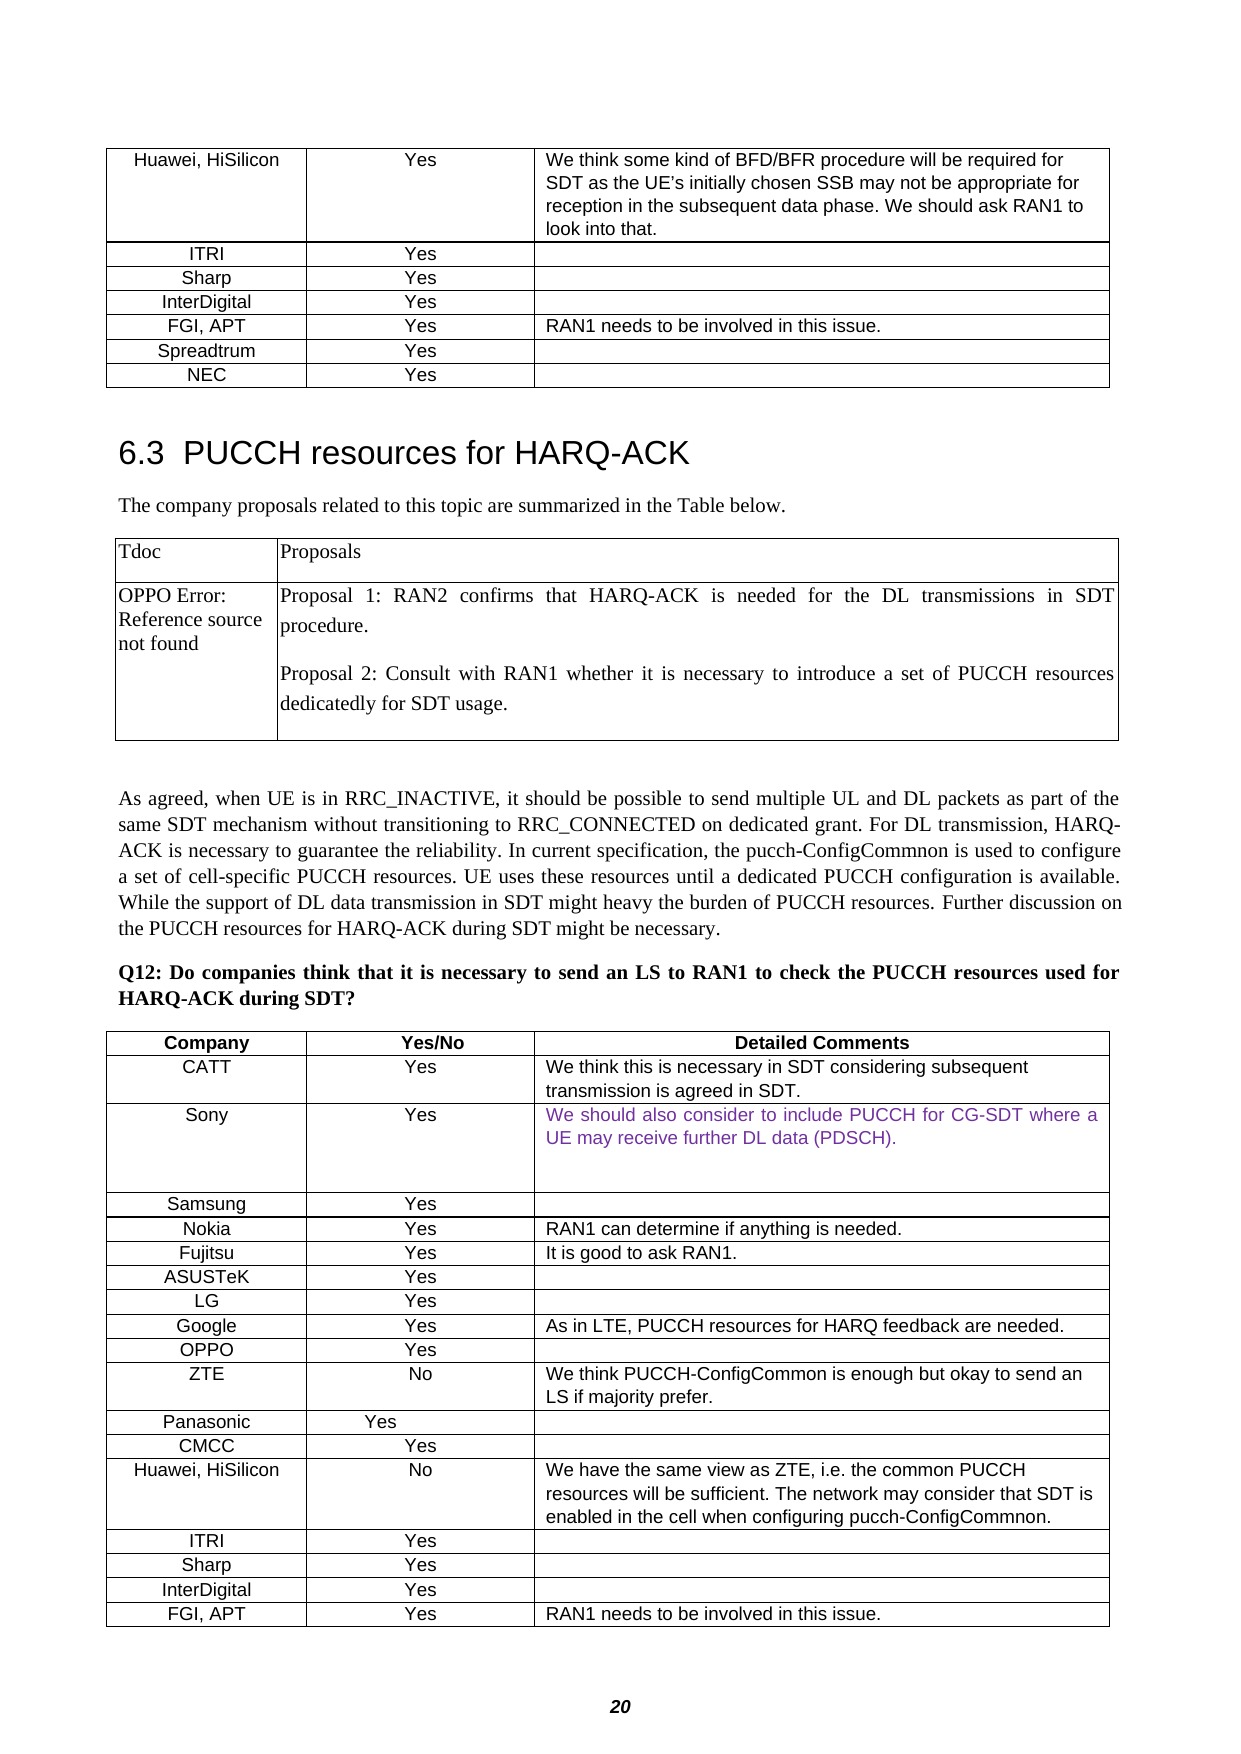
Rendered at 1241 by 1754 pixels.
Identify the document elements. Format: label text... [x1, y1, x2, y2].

table_cell [535, 267, 1109, 290]
table_cell [535, 1339, 1109, 1362]
table_cell Yes [307, 1266, 534, 1289]
table_cell Yes [307, 1056, 534, 1103]
table_cell Yes [307, 315, 534, 338]
table_cell [535, 291, 1109, 314]
table_cell Sharp [107, 1554, 306, 1577]
table_cell [535, 1193, 1109, 1216]
table_cell Yes [307, 1411, 534, 1434]
table_cell Huawei, HiSilicon [107, 1459, 306, 1529]
table_cell FGI, APT [107, 315, 306, 338]
table_cell Yes [307, 149, 534, 241]
table_header Yes/No [307, 1032, 534, 1055]
text Q12: Do companies think that it is necessary to send an LS to RAN1 to check the PUCCH resources used for HARQ-ACK during SDT? [118, 960, 1122, 1010]
table_cell ZTE [107, 1363, 306, 1409]
table_cell Yes [307, 243, 534, 266]
table_cell Nokia [107, 1218, 306, 1241]
table_cell Sony [107, 1104, 306, 1192]
table_cell We think some kind of BFD/BFR procedure will be required for SDT as the UE’s initially chosen SSB may not be appropriate for reception in the subsequent data phase. We should ask RAN1 to look into that. [535, 149, 1109, 241]
table_cell Panasonic [107, 1411, 306, 1434]
table_cell RAN1 needs to be involved in this issue. [535, 315, 1109, 338]
table_cell [535, 1435, 1109, 1458]
table_cell We think PUCCH-ConfigCommon is enough but okay to send an LS if majority prefer. [535, 1363, 1109, 1409]
text As agreed, when UE is in RRC_INACTIVE, it should be possible to send multiple UL and DL packets as part of the same SDT mechanism without transitioning to RRC_CONNECTED on dedicated grant. For DL transmission, HARQ-ACK is necessary to guarantee the reliability. In current specification, the pucch-ConfigCommnon is used to configure a set of cell-specific PUCCH resources. UE uses these resources until a dedicated PUCCH configuration is available. While the support of DL data transmission in SDT might heavy the burden of PUCCH resources. Further discussion on the PUCCH resources for HARQ-ACK during SDT might be necessary. [118, 786, 1122, 939]
table_cell InterDigital [107, 1578, 306, 1602]
table_cell Sharp [107, 267, 306, 290]
table_cell [535, 1290, 1109, 1313]
table_cell Huawei, HiSilicon [107, 149, 306, 241]
table_cell No [307, 1459, 534, 1529]
table_cell We should also consider to include PUCCH for CG-SDT where a UE may receive further DL data (PDSCH). [535, 1104, 1109, 1192]
table_cell Yes [307, 1315, 534, 1338]
table_cell No [307, 1363, 534, 1409]
table_cell Yes [307, 1104, 534, 1192]
table_cell LG [107, 1290, 306, 1313]
table_cell Proposal 1: RAN2 confirms that HARQ-ACK is needed for the DL transmissions in SDT procedure. Proposal 2: Consult with RAN1 whether it is necessary to introduce a set of PUCCH resources dedicatedly for SDT usage. [278, 583, 1118, 740]
table_cell Yes [307, 1554, 534, 1577]
table_cell We think this is necessary in SDT considering subsequent transmission is agreed in SDT. [535, 1056, 1109, 1103]
table_cell Yes [307, 1339, 534, 1362]
table_cell Yes [307, 1290, 534, 1313]
table_cell [535, 1578, 1109, 1602]
table_cell FGI, APT [107, 1603, 306, 1626]
table_cell Yes [307, 267, 534, 290]
table_cell [535, 1554, 1109, 1577]
table_cell Yes [307, 291, 534, 314]
table_cell CMCC [107, 1435, 306, 1458]
table_header Company [107, 1032, 306, 1055]
table_cell ASUSTeK [107, 1266, 306, 1289]
table_cell ITRI [107, 243, 306, 266]
table_cell ITRI [107, 1530, 306, 1553]
table_cell [535, 1411, 1109, 1434]
table_cell NEC [107, 364, 306, 387]
table_cell Fujitsu [107, 1242, 306, 1265]
table_cell Yes [307, 1435, 534, 1458]
table_cell As in LTE, PUCCH resources for HARQ feedback are needed. [535, 1315, 1109, 1338]
table_cell RAN1 can determine if anything is needed. [535, 1218, 1109, 1241]
table_cell Yes [307, 1242, 534, 1265]
table_cell Yes [307, 364, 534, 387]
table_cell It is good to ask RAN1. [535, 1242, 1109, 1265]
table_cell Spreadtrum [107, 340, 306, 363]
table_cell We have the same view as ZTE, i.e. the common PUCCH resources will be sufficient. The network may consider that SDT is enabled in the cell when configuring pucch-ConfigCommnon. [535, 1459, 1109, 1529]
table_cell [535, 340, 1109, 363]
table_cell [535, 364, 1109, 387]
table_cell [535, 1530, 1109, 1553]
table_cell RAN1 needs to be involved in this issue. [535, 1603, 1109, 1626]
table_cell [535, 1266, 1109, 1289]
table_cell Samsung [107, 1193, 306, 1216]
table_cell [535, 243, 1109, 266]
table_header Detailed Comments [535, 1032, 1109, 1055]
table_cell Yes [307, 340, 534, 363]
table_cell InterDigital [107, 291, 306, 314]
table_cell OPPO [107, 1339, 306, 1362]
table_cell Google [107, 1315, 306, 1338]
table_cell Yes [307, 1603, 534, 1626]
subtitle 6.3 PUCCH resources for HARQ-ACK [118, 433, 1122, 471]
table_header Tdoc [116, 539, 277, 582]
text The company proposals related to this topic are summarized in the Table below. [118, 493, 1122, 517]
table_cell CATT [107, 1056, 306, 1103]
table_header Proposals [278, 539, 1118, 582]
table_cell Yes [307, 1193, 534, 1216]
table_cell Yes [307, 1218, 534, 1241]
table_cell Yes [307, 1578, 534, 1602]
table_cell Yes [307, 1530, 534, 1553]
